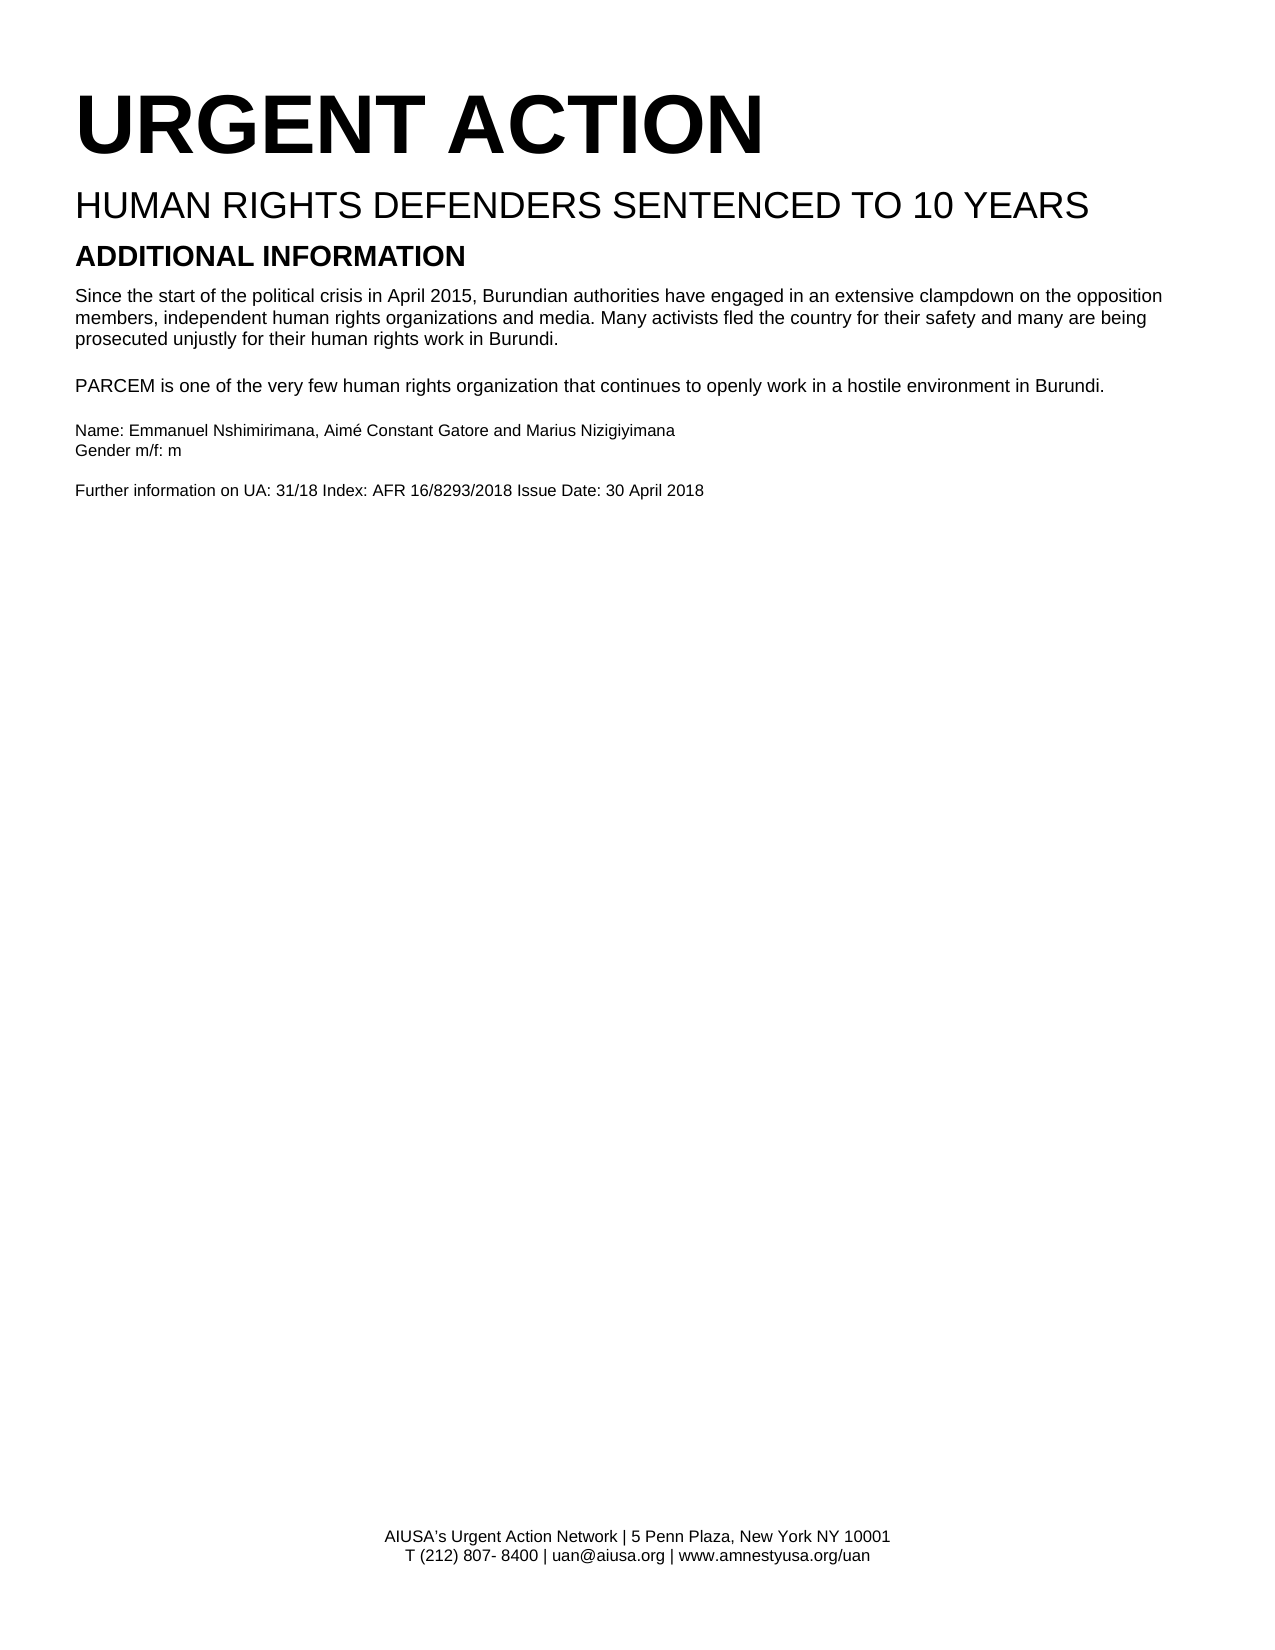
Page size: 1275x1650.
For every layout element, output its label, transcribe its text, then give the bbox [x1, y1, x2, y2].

subtitle ADditional Information [75, 239, 1200, 272]
text Name: Emmanuel Nshimirimana, Aimé Constant Gatore and Marius Nizigiyimana [75, 421, 1200, 440]
text Further information on UA: 31/18 Index: AFR 16/8293/2018 Issue Date: 30 April 2018 [75, 481, 1200, 500]
text PARCEM is one of the very few human rights organization that continues to openly work in a hostile environment in Burundi. [75, 375, 1200, 396]
text HUMAN RIGHTS DEFENDERS SENTENCED TO 10 YEARS [75, 183, 1200, 226]
text Gender m/f: m [75, 440, 1200, 459]
text Since the start of the political crisis in April 2015, Burundian authorities have engaged in an extensive clampdown on the opposition members, independent human rights organizations and media. Many activists fled the country for their safety and many are being prosecuted unjustly for their human rights work in Burundi. [75, 285, 1200, 350]
subtitle URGENT ACTION [75, 75, 1200, 171]
